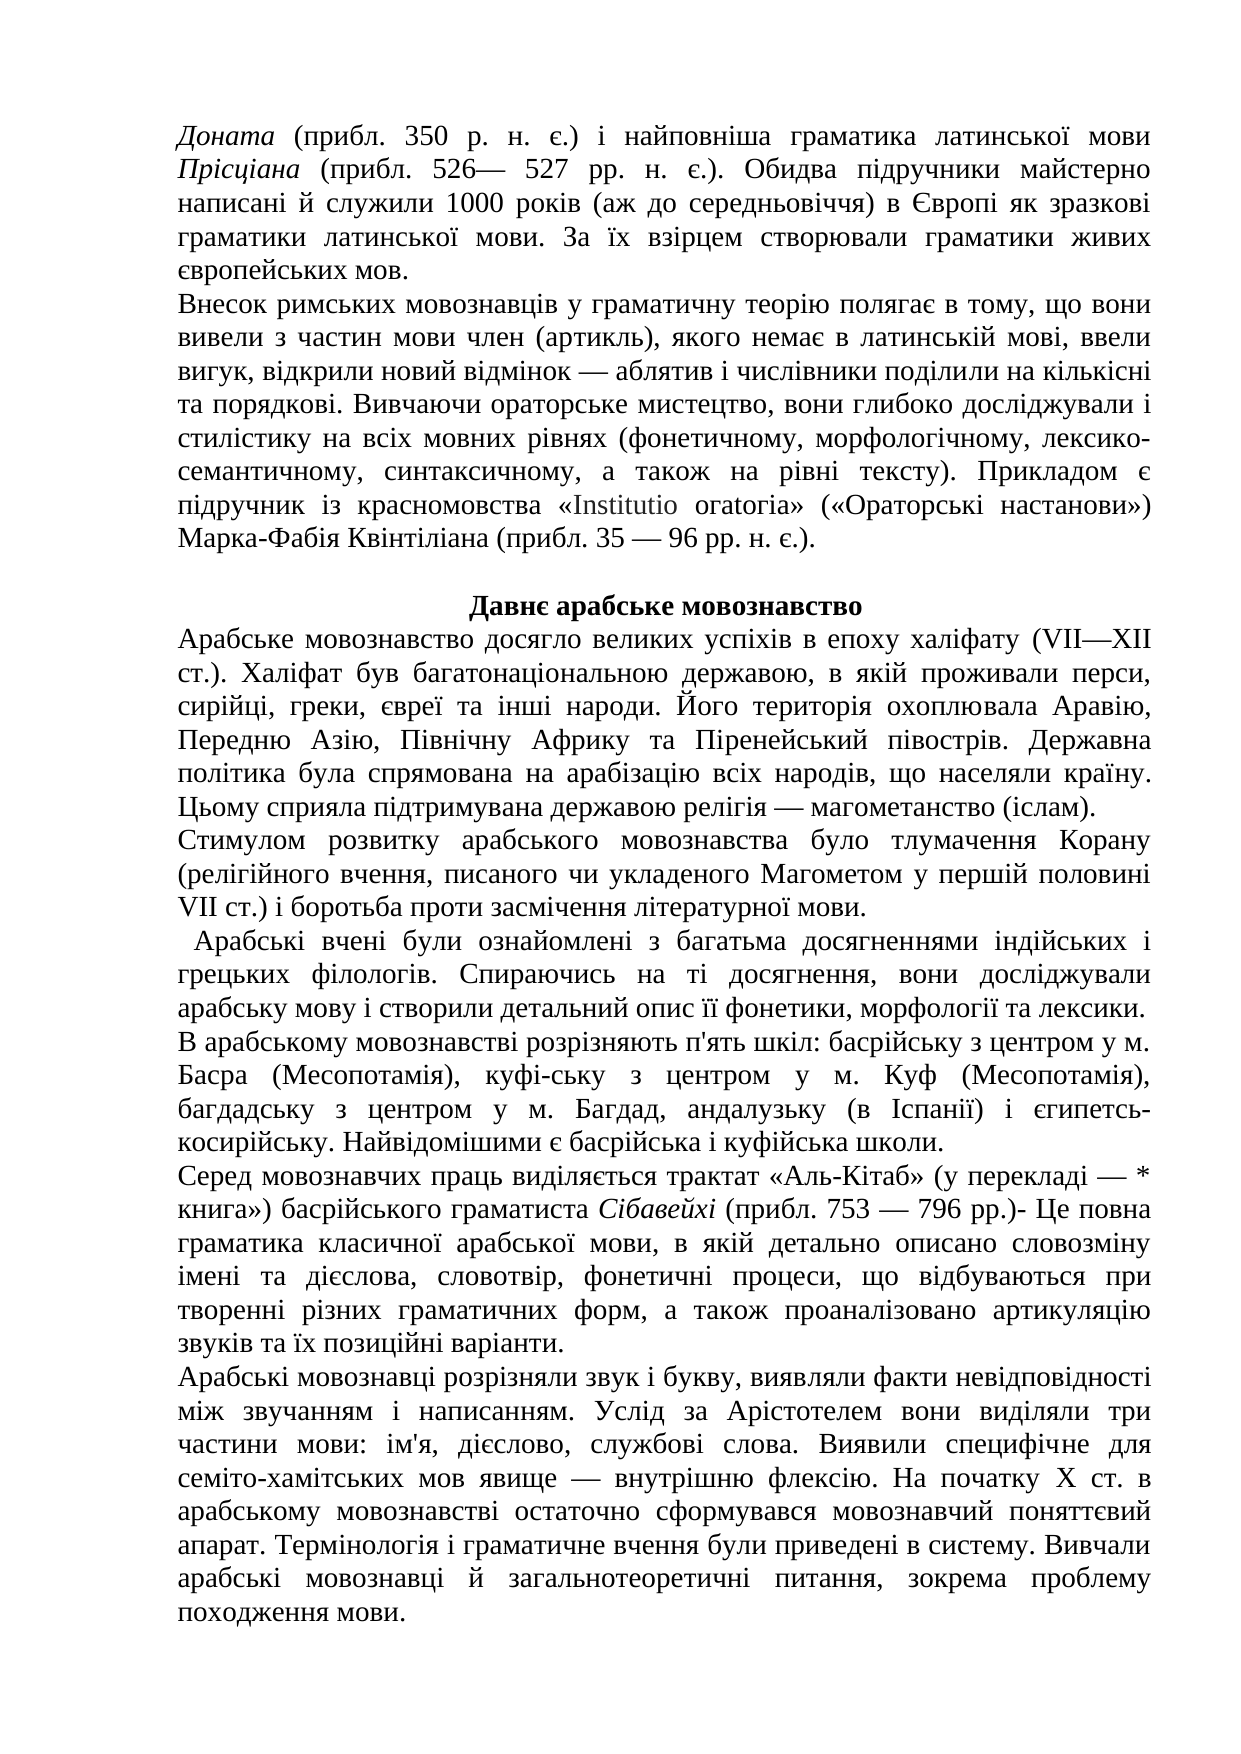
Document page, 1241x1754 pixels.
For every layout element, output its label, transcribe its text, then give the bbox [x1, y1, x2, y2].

text Серед мовознавчих праць виділяється трактат «Аль-Кітаб» (у перекладі — * книга») басрійського граматиста Сібавейхі (прибл. 753 — 796 рр.)- Це повна граматика класичної арабської мови, в якій детально описано словозміну імені та дієслова, словотвір, фонетичні процеси, що відбуваються при творенні різних граматичних форм, а також проаналізовано артикуляцію звуків та їх позиційні варіанти. [177, 1158, 1152, 1359]
text Арабські мовознавці розрізняли звук і букву, виявляли факти невідповідності між звучанням і написанням. Услід за Арістотелем вони виділяли три частини мови: ім'я, дієслово, службові слова. Виявили специфічне для семіто-хамітських мов явище — внутрішню флексію. На початку X ст. в арабському мовознавстві остаточно сформувався мовознавчий поняттєвий апарат. Термінологія і граматичне вчення були приведені в систему. Вивчали арабські мовознавці й загальнотеоретичні питання, зокрема проблему походження мови. [177, 1359, 1152, 1627]
text Внесок римських мовознавців у граматичну теорію полягає в тому, що вони вивели з частин мови член (артикль), якого немає в латинській мові, ввели вигук, відкрили новий відмінок — аблятив і числівники поділили на кількісні та порядкові. Вивчаючи ораторське мистецтво, вони глибоко досліджували і стилістику на всіх мовних рівнях (фонетичному, морфологічному, лексико-семантичному, синтаксичному, а також на рівні тексту). Прикладом є підручник із красномовства «Institutio огаtогіа» («Ораторські настанови») Марка-Фабія Квінтіліана (прибл. 35 — 96 рр. н. є.). [177, 286, 1152, 554]
text Арабське мовознавство досягло великих успіхів в епоху халіфату (VII—XII ст.). Халіфат був багатонаціональною державою, в якій проживали перси, сирійці, греки, євреї та інші народи. Його територія охоплювала Аравію, Передню Азію, Північну Африку та Піренейський півострів. Державна політика була спрямована на арабізацію всіх народів, що населяли країну. Цьому сприяла підтримувана державою релігія — магометанство (іслам). [177, 621, 1152, 822]
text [177, 118, 1152, 286]
text В арабському мовознавстві розрізняють п'ять шкіл: басрійську з центром у м. Басра (Месопотамія), куфі-ську з центром у м. Куф (Месопотамія), багдадську з центром у м. Багдад, андалузьку (в Іспанії) і єгипетсь-косирійську. Найвідомішими є басрійська і куфійська школи. [177, 1024, 1152, 1158]
text Давнє арабське мовознавство [177, 588, 1152, 621]
text Арабські вчені були ознайомлені з багатьма досягненнями індійських і грецьких філологів. Спираючись на ті досягнення, вони досліджували арабську мову і створили детальний опис її фонетики, морфології та лексики. [177, 923, 1152, 1024]
text Стимулом розвитку арабського мовознавства було тлумачення Корану (релігійного вчення, писаного чи укладеного Магометом у першій половині VII ст.) і боротьба проти засмічення літературної мови. [177, 822, 1152, 923]
